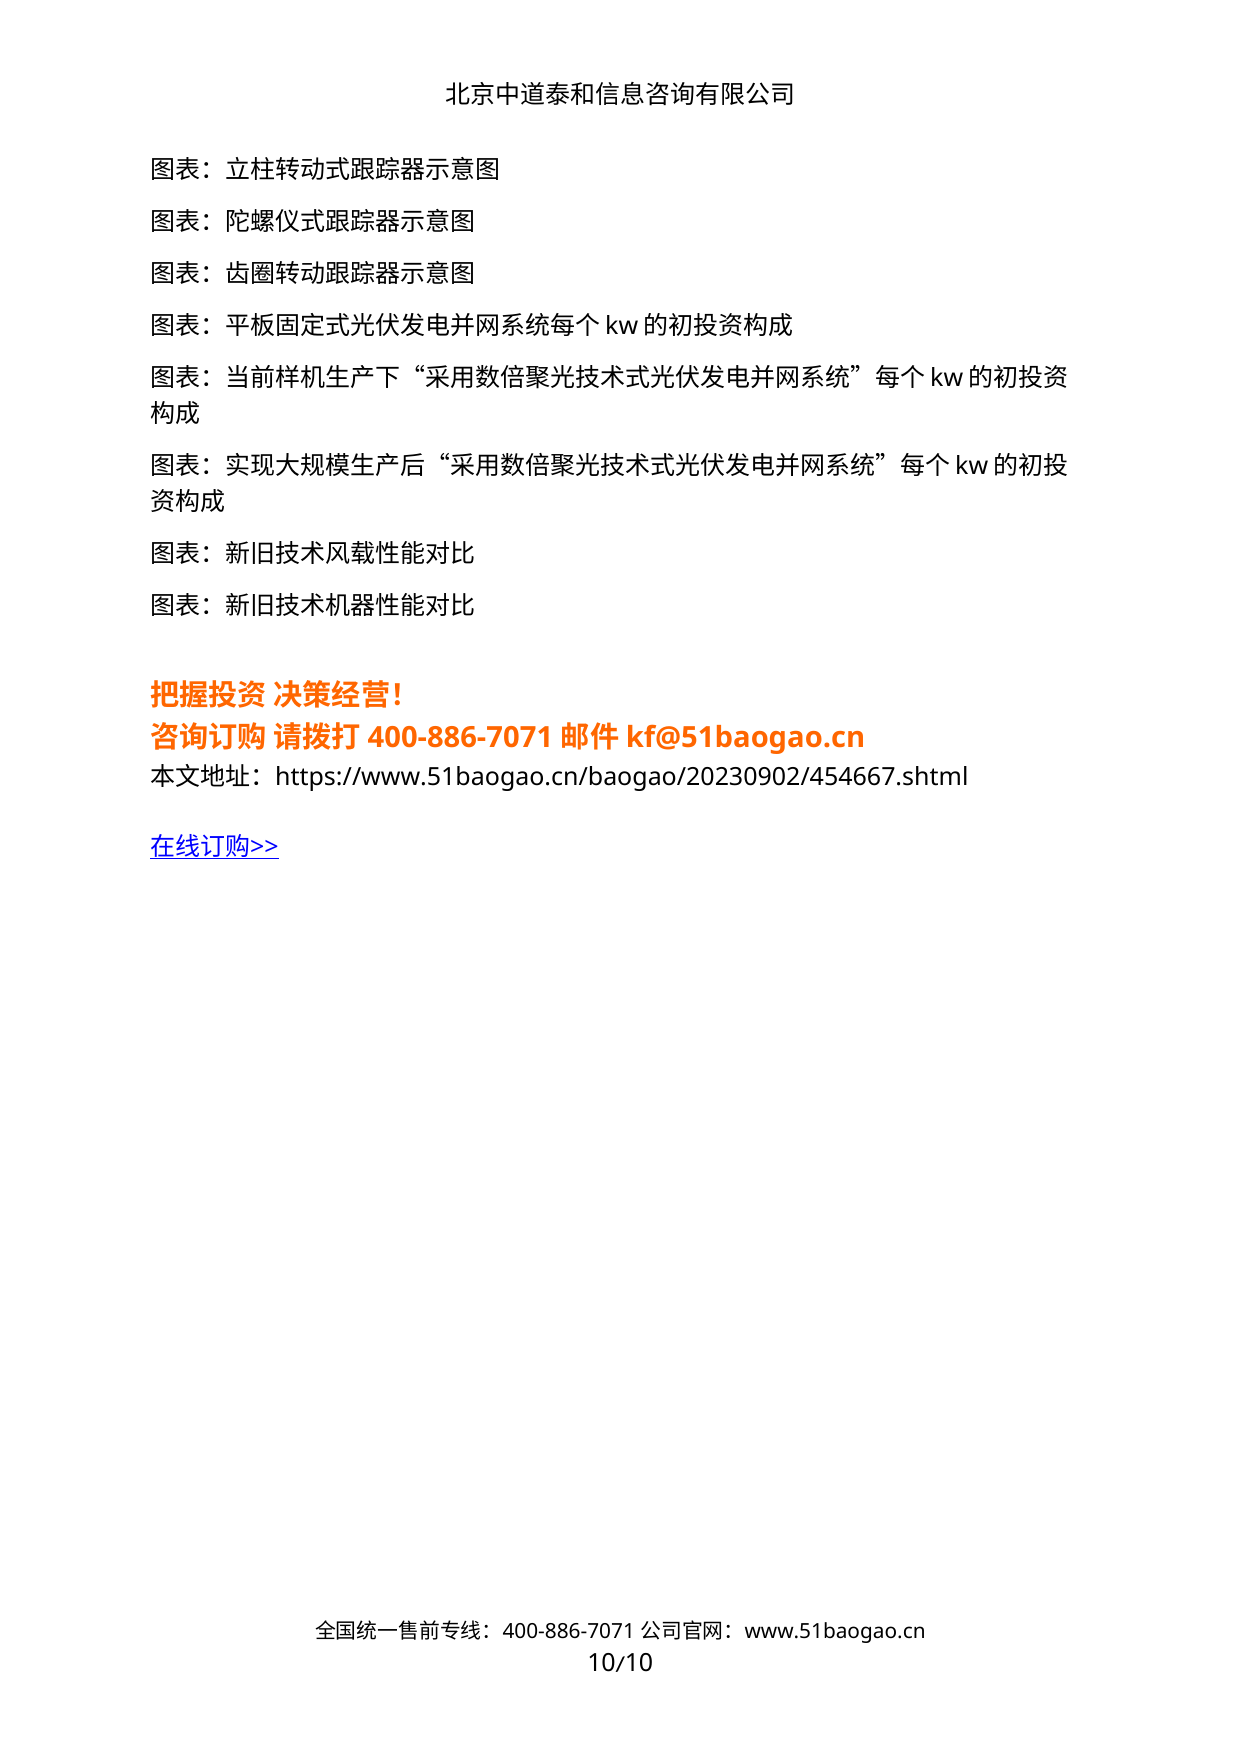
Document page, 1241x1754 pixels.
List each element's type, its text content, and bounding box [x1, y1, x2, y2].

text 图表：齿圈转动跟踪器示意图 [150, 254, 1090, 290]
text 图表：立柱转动式跟踪器示意图 [150, 150, 1090, 186]
text 图表：新旧技术机器性能对比 [150, 586, 1090, 622]
text 把握投资 决策经营！咨询订购 请拨打 400-886-7071 邮件 kf@51baogao.cn本文地址：https://www.51baogao.cn/baogao/20230902/454667.shtml [150, 637, 1090, 792]
text 图表：实现大规模生产后“采用数倍聚光技术式光伏发电并网系统”每个kw的初投资构成 [150, 446, 1090, 518]
text 在线订购>> [150, 792, 1090, 863]
text 图表：新旧技术风载性能对比 [150, 534, 1090, 570]
text 图表：当前样机生产下“采用数倍聚光技术式光伏发电并网系统”每个kw的初投资构成 [150, 357, 1090, 430]
text 图表：陀螺仪式跟踪器示意图 [150, 202, 1090, 238]
text 图表：平板固定式光伏发电并网系统每个kw的初投资构成 [150, 306, 1090, 342]
